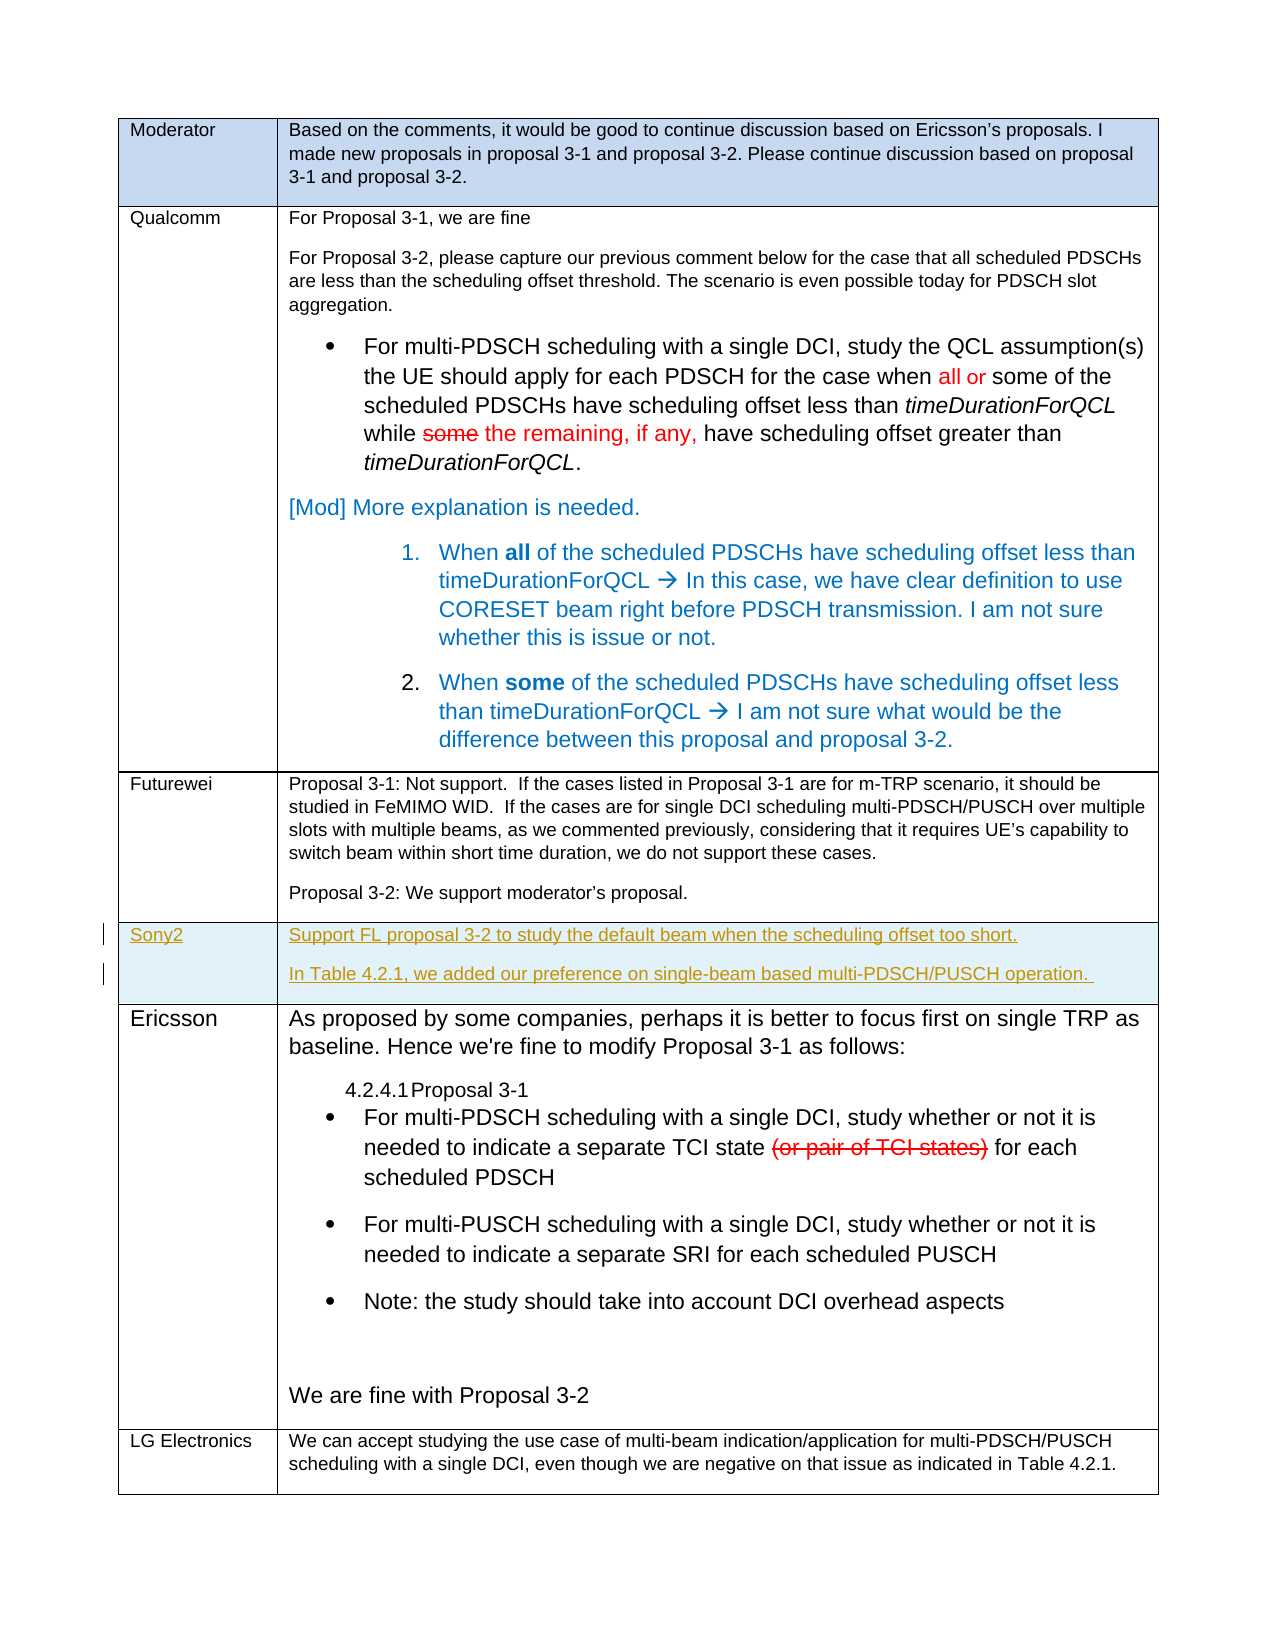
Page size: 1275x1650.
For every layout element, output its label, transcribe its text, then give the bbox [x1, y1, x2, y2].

table_cell Proposal 3-1: Not support. If the cases listed in Proposal 3-1 are for m-TRP scenario, it should be studied in FeMIMO WID. If the cases are for single DCI scheduling multi-PDSCH/PUSCH over multiple slots with multiple beams, as we commented previously, considering that it requires UE’s capability to switch beam within short time duration, we do not support these cases. Proposal 3-2: We support moderator’s proposal. [278, 773, 1158, 922]
table_cell Based on the comments, it would be good to continue discussion based on Ericsson’s proposals. I made new proposals in proposal 3-1 and proposal 3-2. Please continue discussion based on proposal 3-1 and proposal 3-2. [278, 119, 1158, 206]
table_cell As proposed by some companies, perhaps it is better to focus first on single TRP as baseline. Hence we're fine to modify Proposal 3-1 as follows: Proposal 3-1 For multi-PDSCH scheduling with a single DCI, study whether or not it is needed to indicate a separate TCI state (or pair of TCI states) for each scheduled PDSCH For multi-PUSCH scheduling with a single DCI, study whether or not it is needed to indicate a separate SRI for each scheduled PUSCH Note: the study should take into account DCI overhead aspects We are fine with Proposal 3-2 [278, 1005, 1158, 1429]
table_cell For Proposal 3-1, we are fine For Proposal 3-2, please capture our previous comment below for the case that all scheduled PDSCHs are less than the scheduling offset threshold. The scenario is even possible today for PDSCH slot aggregation. For multi-PDSCH scheduling with a single DCI, study the QCL assumption(s) the UE should apply for each PDSCH for the case when all or some of the scheduled PDSCHs have scheduling offset less than timeDurationForQCL while some the remaining, if any, have scheduling offset greater than timeDurationForQCL. [Mod] More explanation is needed. When all of the scheduled PDSCHs have scheduling offset less than timeDurationForQCL In this case, we have clear definition to use CORESET beam right before PDSCH transmission. I am not sure whether this is issue or not. When some of the scheduled PDSCHs have scheduling offset less than timeDurationForQCL I am not sure what would be the difference between this proposal and proposal 3-2. [278, 207, 1158, 771]
table_cell LG Electronics [119, 1430, 277, 1493]
table_cell Moderator [119, 119, 277, 206]
table_cell Ericsson [119, 1005, 277, 1429]
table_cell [278, 1430, 1158, 1493]
table_cell Qualcomm [119, 207, 277, 771]
table_cell Futurewei [119, 773, 277, 922]
